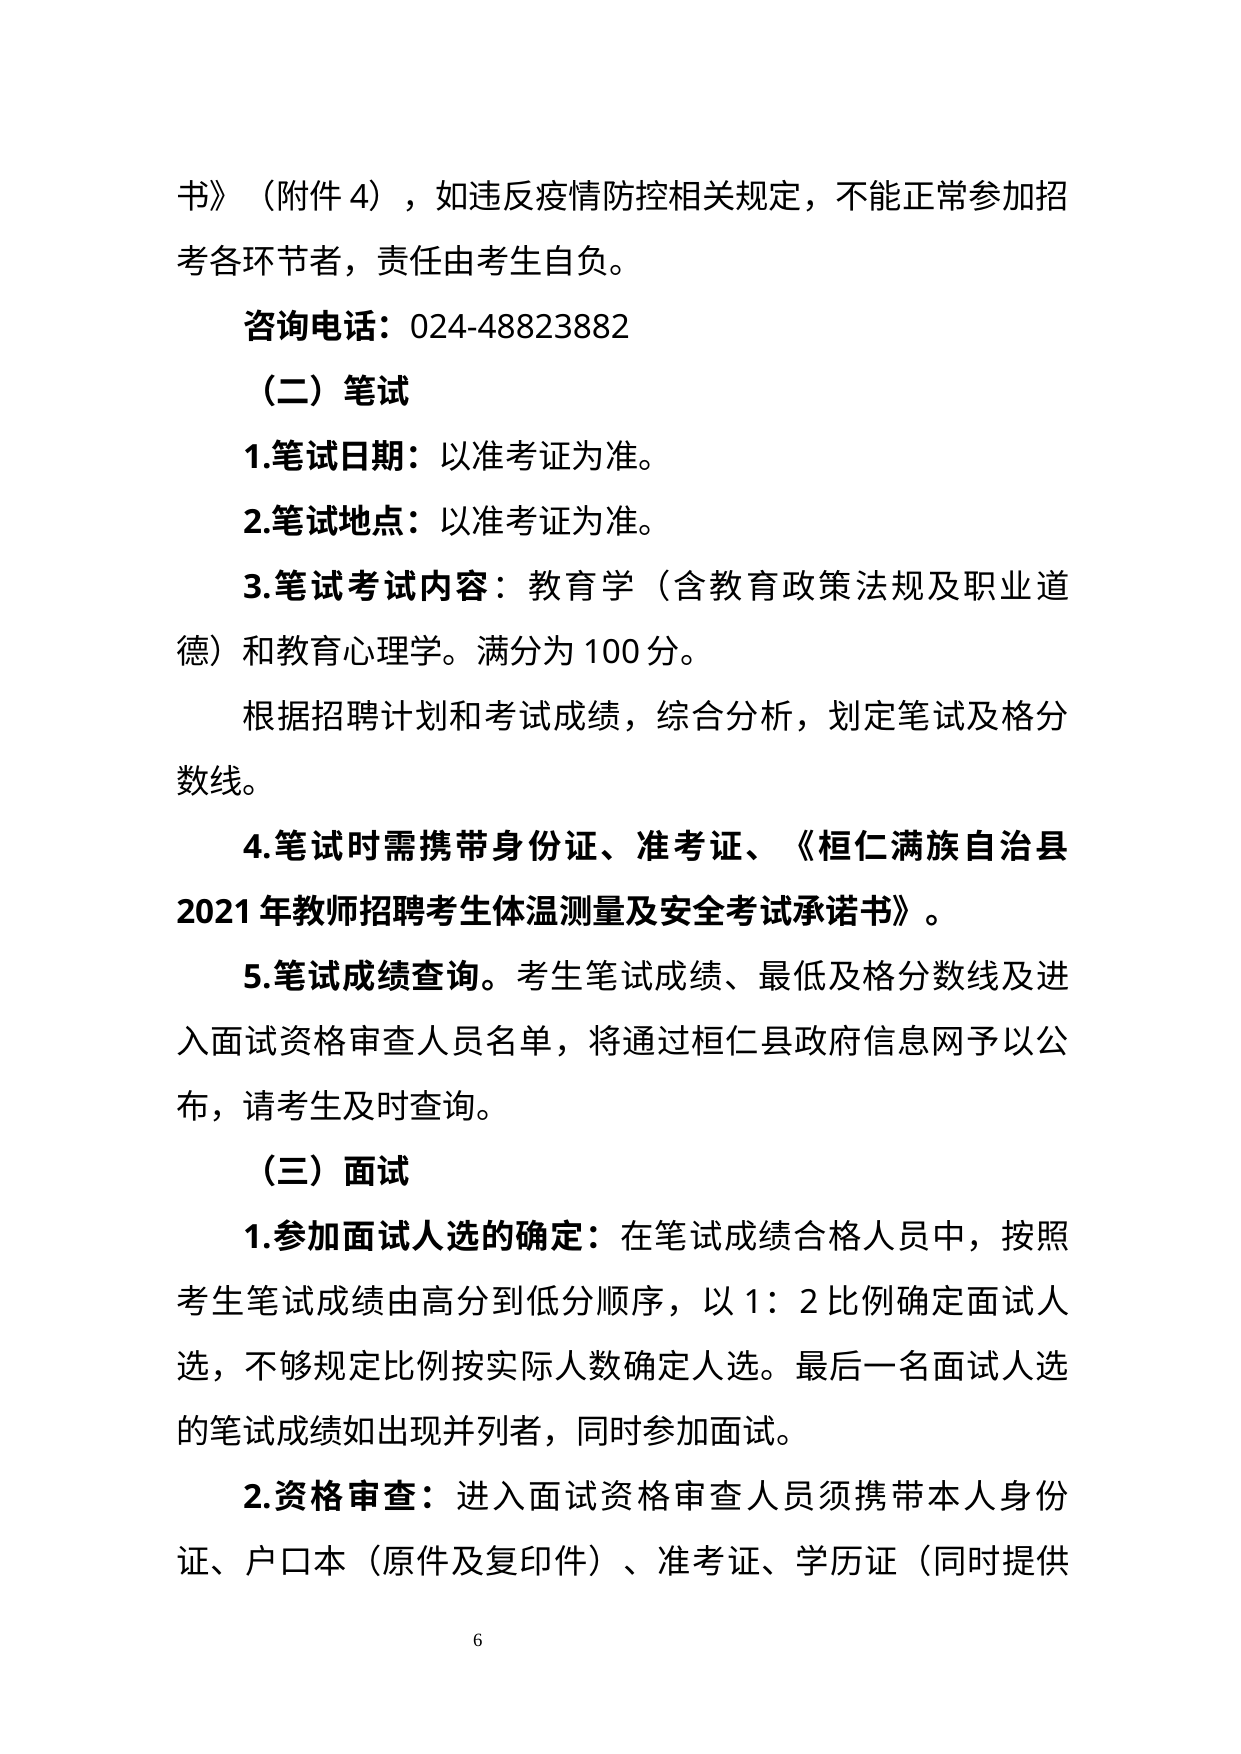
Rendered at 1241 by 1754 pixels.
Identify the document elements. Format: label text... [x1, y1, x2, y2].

text 根据招聘计划和考试成绩，综合分析，划定笔试及格分数线。 [176, 682, 1070, 812]
text 1.笔试日期：以准考证为准。 [176, 422, 1070, 487]
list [176, 1462, 1070, 1592]
text 咨询电话：024-48823882 [176, 292, 1070, 357]
text 4.笔试时需携带身份证、准考证、《桓仁满族自治县2021年教师招聘考生体温测量及安全考试承诺书》。 [176, 812, 1070, 942]
text 2.笔试地点：以准考证为准。 [176, 487, 1070, 552]
text 1.参加面试人选的确定：在笔试成绩合格人员中，按照考生笔试成绩由高分到低分顺序，以1：2比例确定面试人选，不够规定比例按实际人数确定人选。最后一名面试人选的笔试成绩如出现并列者，同时参加面试。 [176, 1202, 1070, 1462]
text （二）笔试 [176, 357, 1070, 422]
list 5.笔试成绩查询。考生笔试成绩、最低及格分数线及进入面试资格审查人员名单，将通过桓仁县政府信息网予以公布，请考生及时查询。 [176, 942, 1070, 1137]
text 3.笔试考试内容：教育学（含教育政策法规及职业道德）和教育心理学。满分为100分。 [176, 552, 1070, 682]
text （三）面试 [176, 1137, 1070, 1202]
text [176, 162, 1070, 292]
